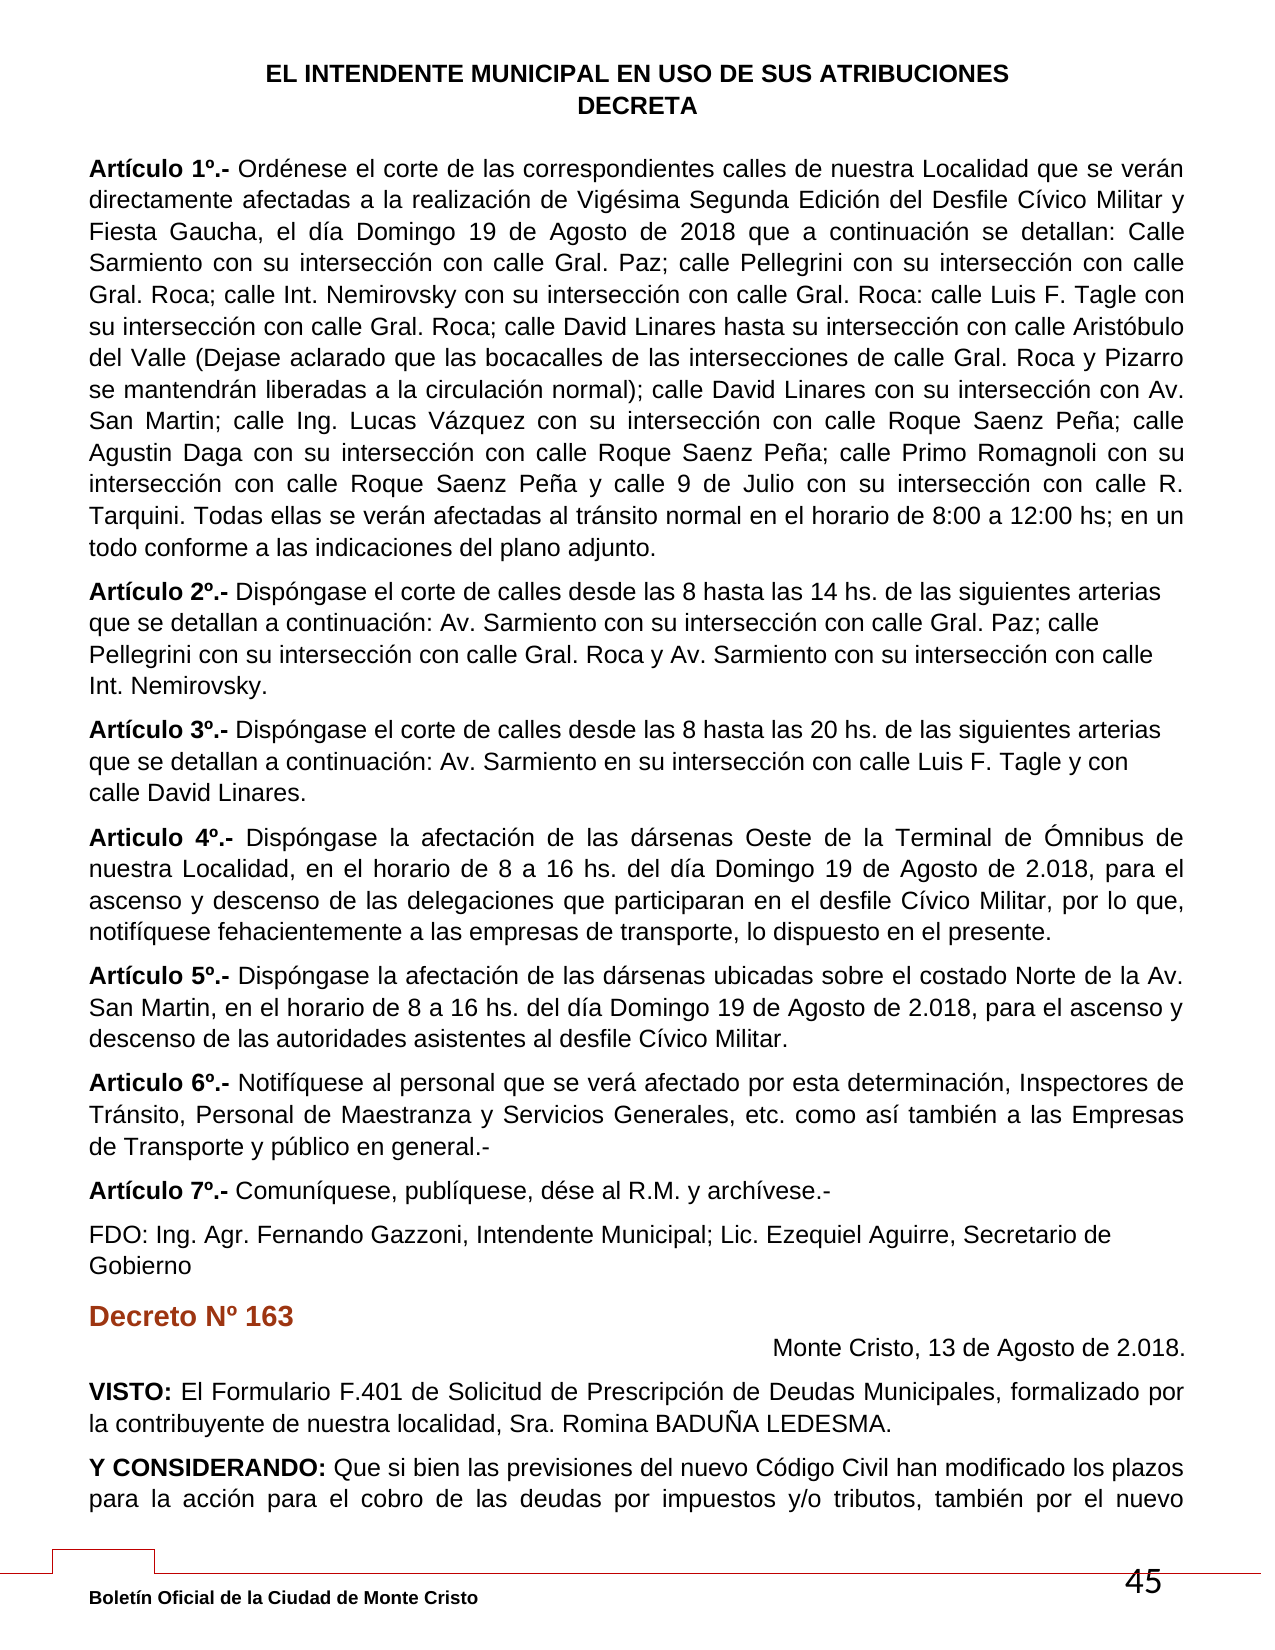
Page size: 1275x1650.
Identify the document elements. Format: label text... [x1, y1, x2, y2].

text Artículo 1º.- Ordénese el corte de las correspondientes calles de nuestra Localidad que se verán directamente afectadas a la realización de Vigésima Segunda Edición del Desfile Cívico Militar y Fiesta Gaucha, el día Domingo 19 de Agosto de 2018 que a continuación se detallan: Calle Sarmiento con su intersección con calle Gral. Paz; calle Pellegrini con su intersección con calle Gral. Roca; calle Int. Nemirovsky con su intersección con calle Gral. Roca: calle Luis F. Tagle con su intersección con calle Gral. Roca; calle David Linares hasta su intersección con calle Aristóbulo del Valle (Dejase aclarado que las bocacalles de las intersecciones de calle Gral. Roca y Pizarro se mantendrán liberadas a la circulación normal); calle David Linares con su intersección con Av. San Martin; calle Ing. Lucas Vázquez con su intersección con calle Roque Saenz Peña; calle Agustin Daga con su intersección con calle Roque Saenz Peña; calle Primo Romagnoli con su intersección con calle Roque Saenz Peña y calle 9 de Julio con su intersección con calle R. Tarquini. Todas ellas se verán afectadas al tránsito normal en el horario de 8:00 a 12:00 hs; en un todo conforme a las indicaciones del plano adjunto. [89, 154, 1186, 561]
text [89, 1453, 1186, 1513]
text Artículo 3º.- Dispóngase el corte de calles desde las 8 hasta las 20 hs. de las siguientes arterias que se detallan a continuación: Av. Sarmiento en su intersección con calle Luis F. Tagle y con calle David Linares. [89, 715, 1186, 807]
subtitle Decreto Nº 163 [89, 1299, 1186, 1333]
text DECRETA [89, 91, 1186, 119]
text Artículo 2º.- Dispóngase el corte de calles desde las 8 hasta las 14 hs. de las siguientes arterias que se detallan a continuación: Av. Sarmiento con su intersección con calle Gral. Paz; calle Pellegrini con su intersección con calle Gral. Roca y Av. Sarmiento con su intersección con calle Int. Nemirovsky. [89, 577, 1186, 700]
text Artículo 7º.- Comuníquese, publíquese, dése al R.M. y archívese.- [89, 1176, 1186, 1204]
text Artículo 5º.- Dispóngase la afectación de las dársenas ubicadas sobre el costado Norte de la Av. San Martin, en el horario de 8 a 16 hs. del día Domingo 19 de Agosto de 2.018, para el ascenso y descenso de las autoridades asistentes al desfile Cívico Militar. [89, 961, 1186, 1053]
text Articulo 6º.- Notifíquese al personal que se verá afectado por esta determinación, Inspectores de Tránsito, Personal de Maestranza y Servicios Generales, etc. como así también a las Empresas de Transporte y público en general.- [89, 1068, 1186, 1160]
text Articulo 4º.- Dispóngase la afectación de las dársenas Oeste de la Terminal de Ómnibus de nuestra Localidad, en el horario de 8 a 16 hs. del día Domingo 19 de Agosto de 2.018, para el ascenso y descenso de las delegaciones que participaran en el desfile Cívico Militar, por lo que, notifíquese fehacientemente a las empresas de transporte, lo dispuesto en el presente. [89, 822, 1186, 946]
text VISTO: El Formulario F.401 de Solicitud de Prescripción de Deudas Municipales, formalizado por la contribuyente de nuestra localidad, Sra. Romina BADUÑA LEDESMA. [89, 1377, 1186, 1437]
text FDO: Ing. Agr. Fernando Gazzoni, Intendente Municipal; Lic. Ezequiel Aguirre, Secretario de Gobierno [89, 1220, 1186, 1280]
text EL INTENDENTE MUNICIPAL EN USO DE SUS ATRIBUCIONES [89, 59, 1186, 88]
text Monte Cristo, 13 de Agosto de 2.018. [89, 1333, 1186, 1362]
